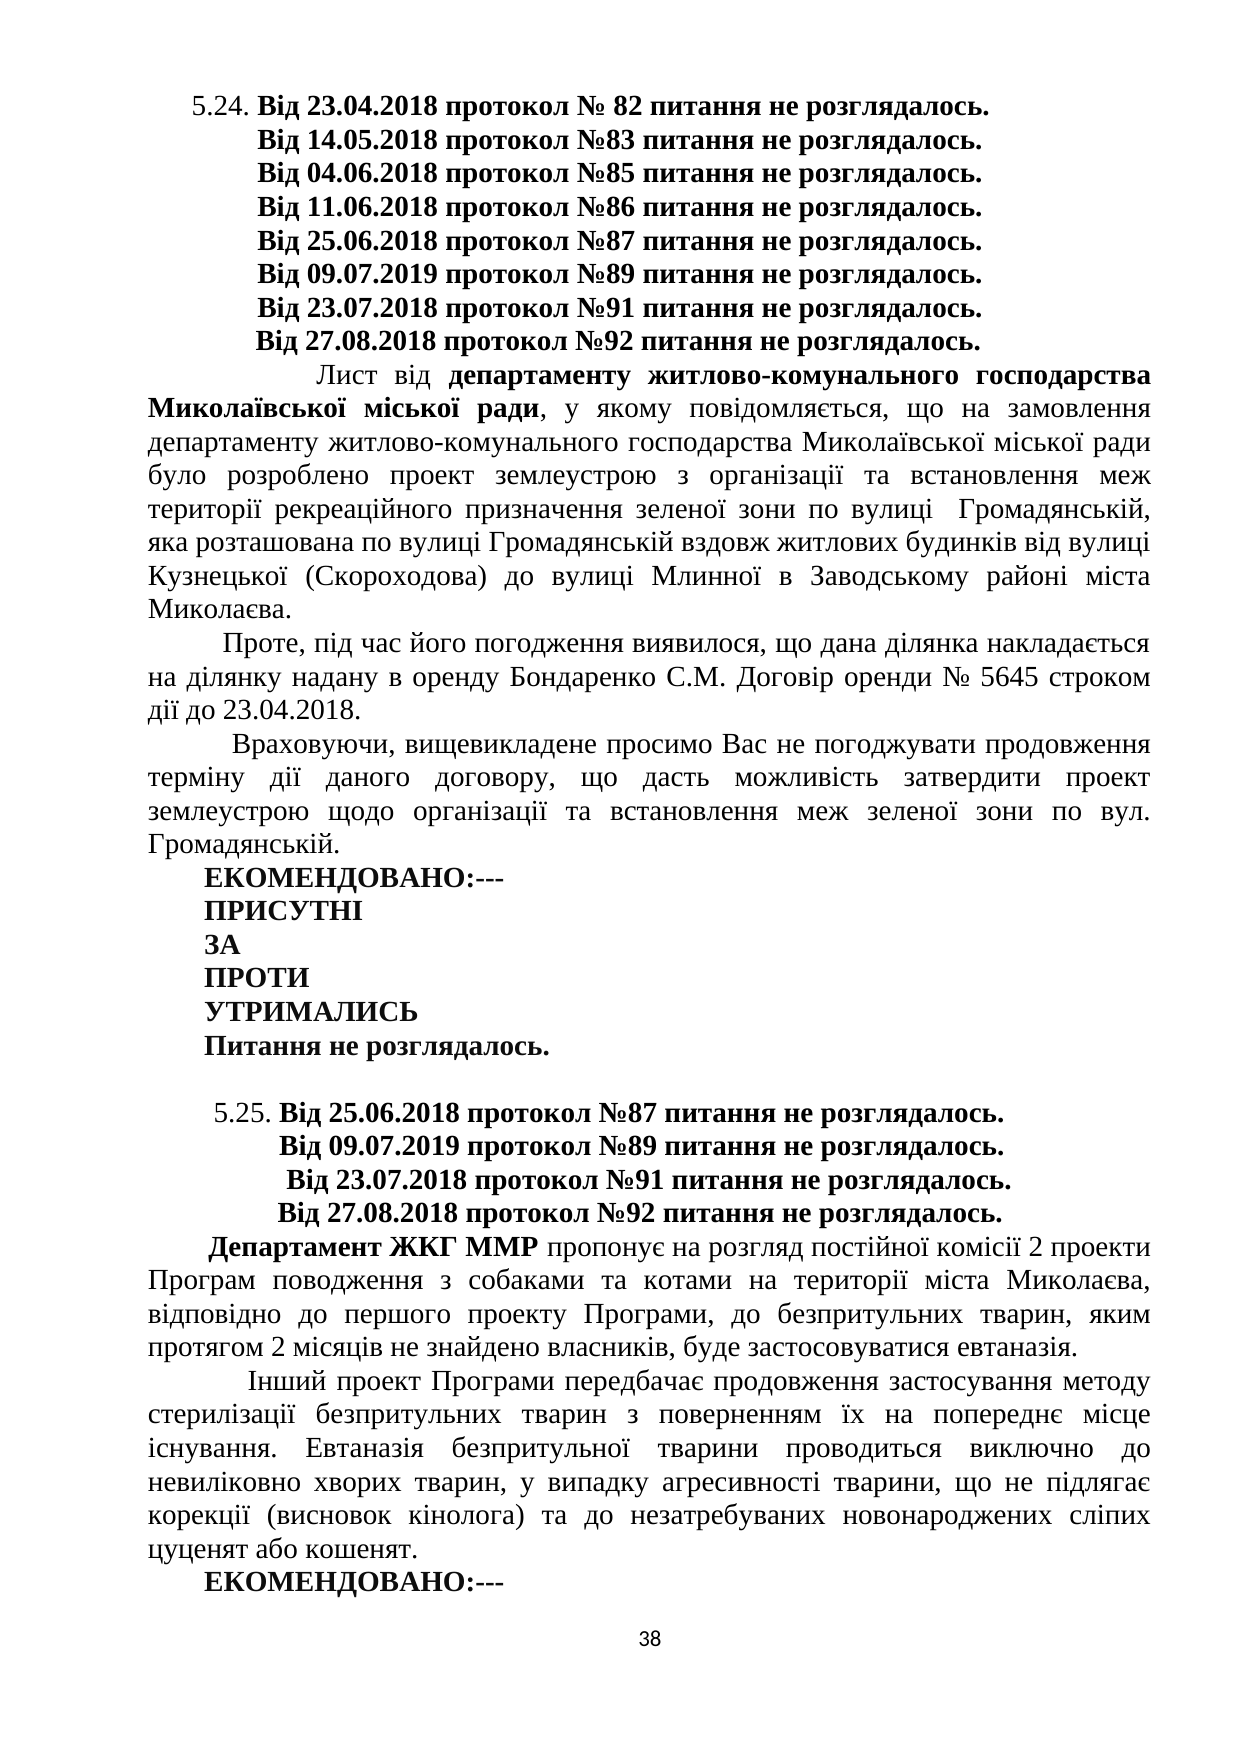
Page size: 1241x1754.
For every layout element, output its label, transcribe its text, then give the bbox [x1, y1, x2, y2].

text Від 09.07.2019 протокол №89 питання не розглядалось. [148, 1128, 1152, 1162]
text Лист від департаменту житлово-комунального господарства Миколаївської міської ради, у якому повідомляється, що на замовлення департаменту житлово-комунального господарства Миколаївської міської ради було розроблено проект землеустрою з організації та встановлення меж території рекреаційного призначення зеленої зони по вулиці Громадянській, яка розташована по вулиці Громадянській вздовж житлових будинків від вулиці Кузнецької (Скороходова) до вулиці Млинної в Заводському районі міста Миколаєва. [148, 357, 1152, 625]
list Від 27.08.2018 протокол №92 питання не розглядалось. [255, 323, 1152, 357]
text Від 11.06.2018 протокол №86 питання не розглядалось. [148, 189, 1152, 223]
text Питання не розглядалось. [148, 1028, 1152, 1061]
text Від 04.06.2018 протокол №85 питання не розглядалось. [148, 156, 1152, 189]
text Від 25.06.2018 протокол №87 питання не розглядалось. [148, 223, 1152, 256]
text 5.24. Від 23.04.2018 протокол № 82 питання не розглядалось. [148, 88, 1152, 122]
text 5.25. Від 25.06.2018 протокол №87 питання не розглядалось. [148, 1095, 1152, 1128]
text Від 23.07.2018 протокол №91 питання не розглядалось. [148, 290, 1152, 323]
text ЗА [148, 927, 1152, 961]
text УТРИМАЛИСЬ [148, 994, 1152, 1028]
text Від 09.07.2019 протокол №89 питання не розглядалось. [148, 256, 1152, 290]
text ЕКОМЕНДОВАНО:--- [148, 1564, 1152, 1598]
text Проте, під час його погодження виявилося, що дана ділянка накладається на ділянку надану в оренду Бондаренко С.М. Договір оренди № 5645 строком дії до 23.04.2018. [148, 625, 1152, 726]
text ЕКОМЕНДОВАНО:--- [148, 860, 1152, 893]
list Від 27.08.2018 протокол №92 питання не розглядалось. [255, 1195, 1152, 1229]
text Враховуючи, вищевикладене просимо Вас не погоджувати продовження терміну дії даного договору, що дасть можливість затвердити проект землеустрою щодо організації та встановлення меж зеленої зони по вул. Громадянській. [148, 726, 1152, 860]
text ПРИСУТНІ [148, 893, 1152, 927]
text Департамент ЖКГ ММР пропонує на розгляд постійної комісії 2 проекти Програм поводження з собаками та котами на території міста Миколаєва, відповідно до першого проекту Програми, до безпритульних тварин, яким протягом 2 місяців не знайдено власників, буде застосовуватися евтаназія. [148, 1229, 1152, 1363]
text Від 14.05.2018 протокол №83 питання не розглядалось. [148, 122, 1152, 156]
text Інший проект Програми передбачає продовження застосування методу стерилізації безпритульних тварин з поверненням їх на попереднє місце існування. Евтаназія безпритульної тварини проводиться виключно до невиліковно хворих тварин, у випадку агресивності тварини, що не підлягає корекції (висновок кінолога) та до незатребуваних новонароджених сліпих цуценят або кошенят. [148, 1363, 1152, 1564]
text Від 23.07.2018 протокол №91 питання не розглядалось. [148, 1162, 1152, 1195]
text ПРОТИ [148, 961, 1152, 994]
